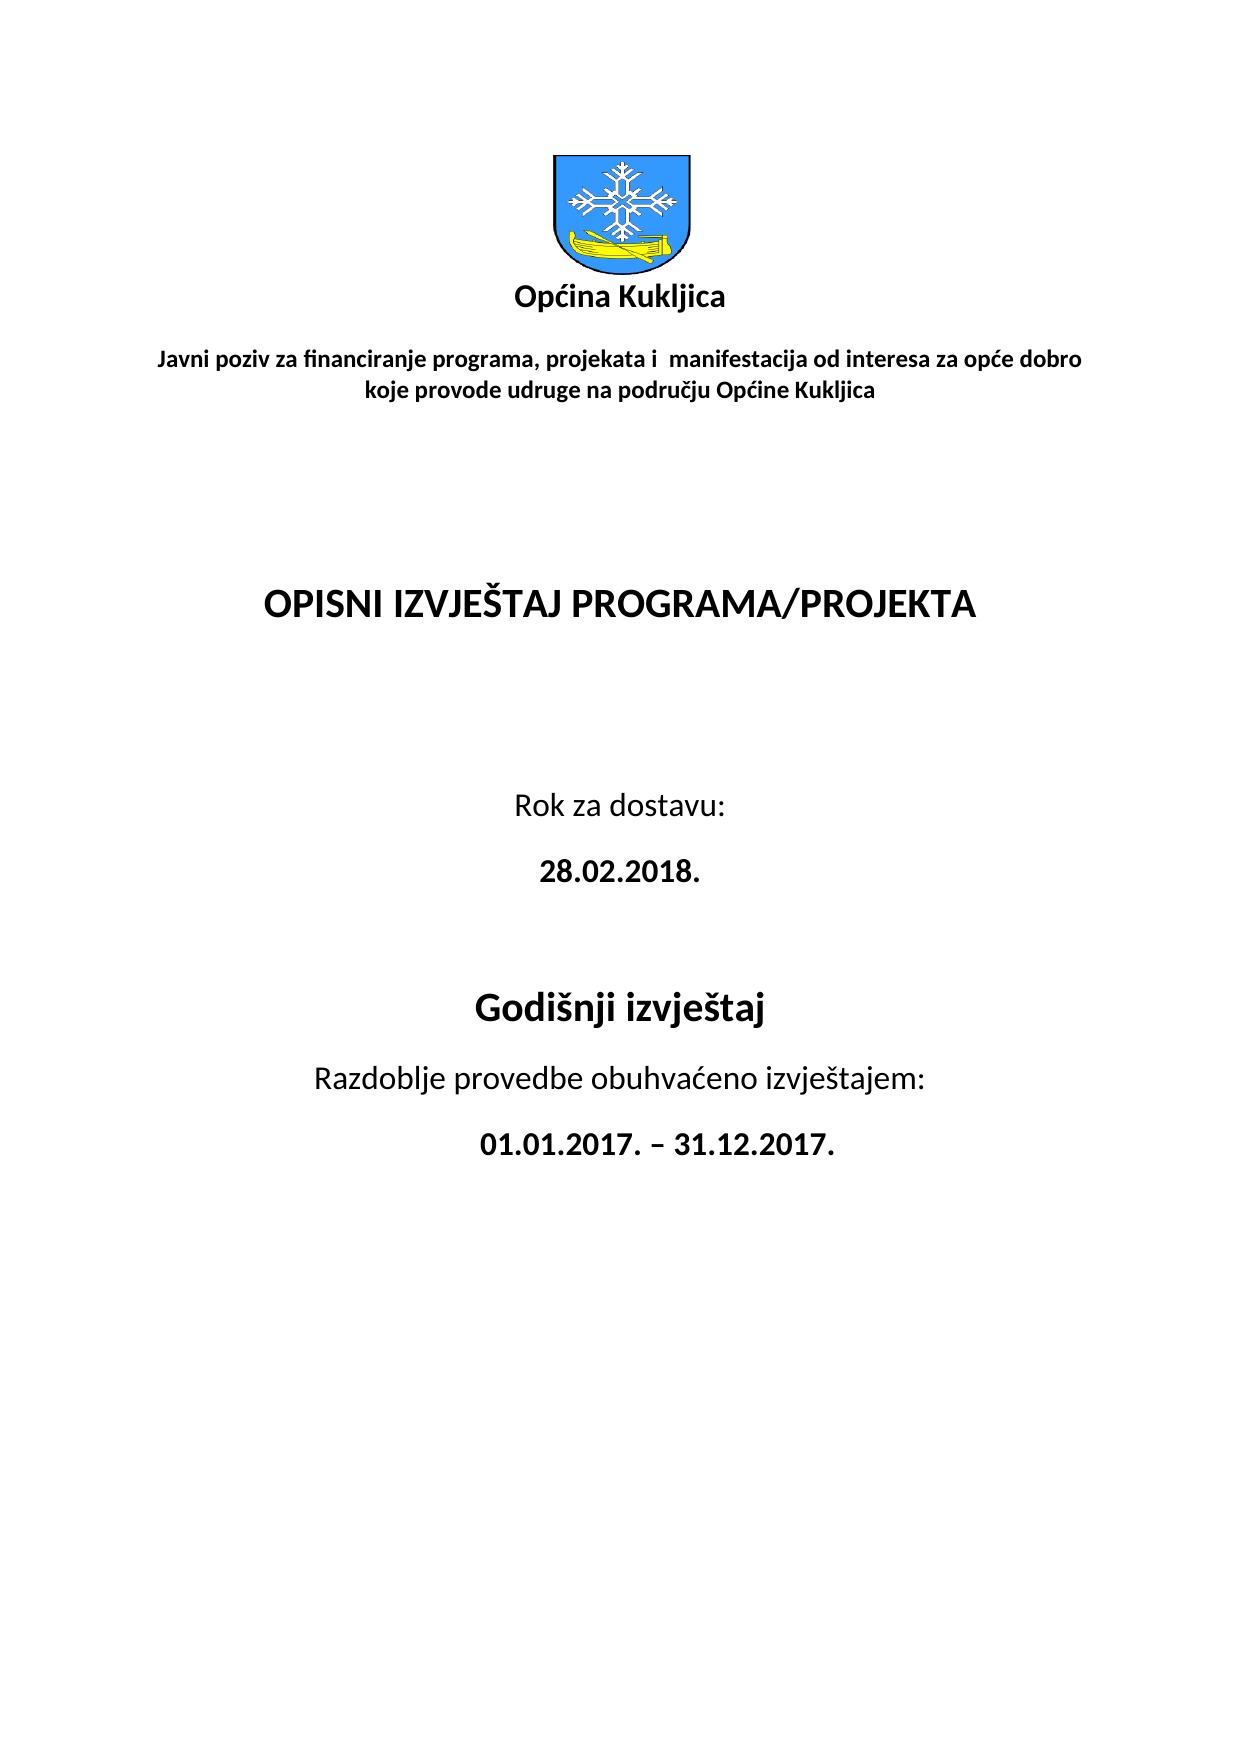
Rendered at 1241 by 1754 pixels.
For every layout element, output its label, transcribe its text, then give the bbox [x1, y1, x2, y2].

picture [553, 155, 691, 275]
subtitle OPISNI IZVJEŠTAJ PROGRAMA/PROJEKTA [148, 577, 1092, 628]
subtitle 28.02.2018. [148, 850, 1092, 891]
text Općina Kukljica [148, 275, 1092, 316]
subtitle Razdoblje provedbe obuhvaćeno izvještajem: [148, 1057, 1092, 1098]
subtitle 01.01.2017. – 31.12.2017. [223, 1123, 1092, 1164]
text Javni poziv za financiranje programa, projekata i manifestacija od interesa za opće dobro koje provode udruge na području Općine Kukljica [148, 344, 1092, 405]
subtitle Godišnji izvještaj [148, 981, 1092, 1032]
subtitle Rok za dostavu: [148, 784, 1092, 825]
